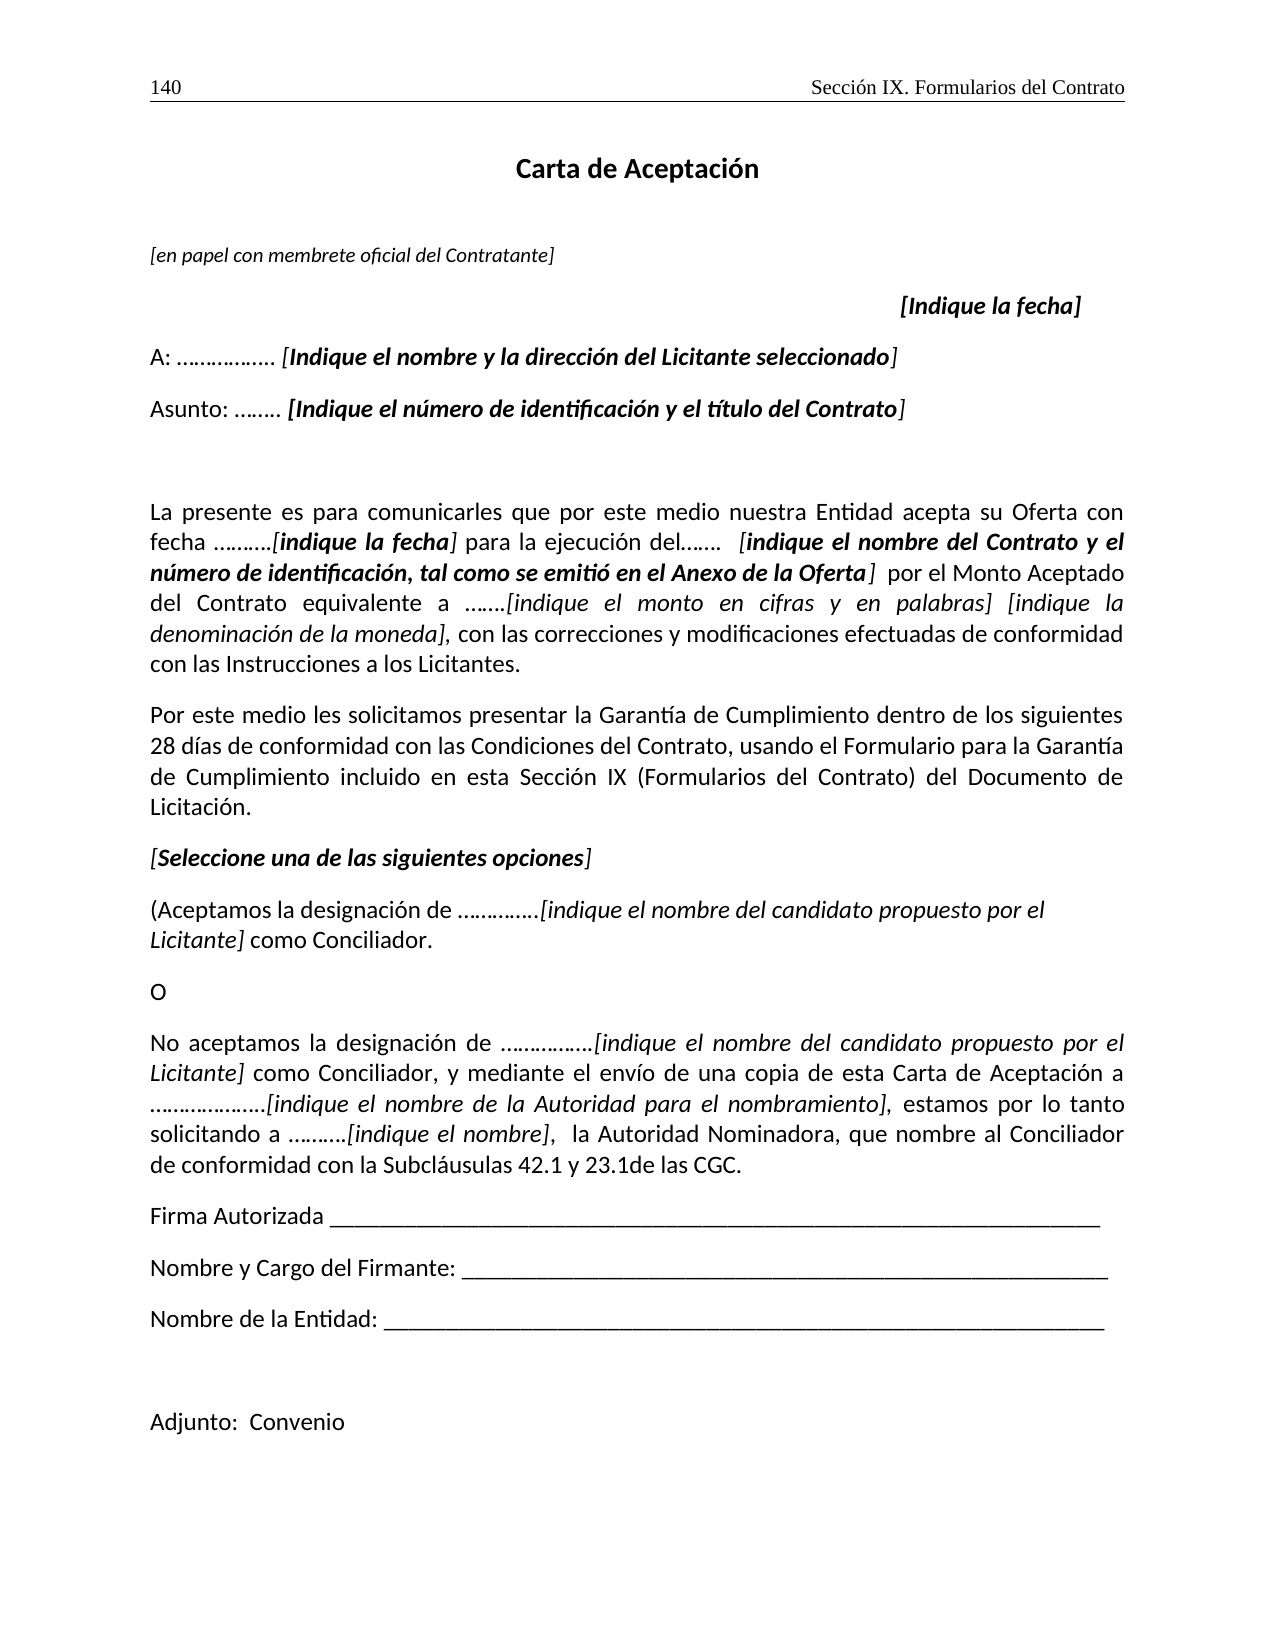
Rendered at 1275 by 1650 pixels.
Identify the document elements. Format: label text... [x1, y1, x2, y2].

text (Aceptamos la designación de …………..[indique el nombre del candidato propuesto por el Licitante] como Conciliador. [150, 894, 1125, 955]
text La presente es para comunicarles que por este medio nuestra Entidad acepta su Oferta con fecha ……….[indique la fecha] para la ejecución del……. [indique el nombre del Contrato y el número de identificación, tal como se emitió en el Anexo de la Oferta] por el Monto Aceptado del Contrato equivalente a …….[indique el monto en cifras y en palabras] [indique la denominación de la moneda], con las correcciones y modificaciones efectuadas de conformidad con las Instrucciones a los Licitantes. [150, 496, 1125, 679]
text A: …………….. [Indique el nombre y la dirección del Licitante seleccionado] [150, 342, 1125, 372]
text O [150, 976, 1125, 1006]
text Asunto: …….. [Indique el número de identificación y el título del Contrato] [150, 393, 1125, 423]
text Nombre de la Entidad: __________________________________________________________ [150, 1303, 1125, 1334]
text Adjunto: Convenio [150, 1406, 1125, 1436]
text Nombre y Cargo del Firmante: ____________________________________________________ [150, 1252, 1125, 1282]
text Por este medio les solicitamos presentar la Garantía de Cumplimiento dentro de los siguientes 28 días de conformidad con las Condiciones del Contrato, usando el Formulario para la Garantía de Cumplimiento incluido en esta Sección IX (Formularios del Contrato) del Documento de Licitación. [150, 699, 1125, 822]
text [Indique la fecha] [900, 290, 1125, 321]
text [en papel con membrete oficial del Contratante] [150, 234, 1125, 269]
subtitle Carta de Aceptación [150, 150, 1125, 186]
text [Seleccione una de las siguientes opciones] [150, 842, 1125, 873]
text Firma Autorizada ______________________________________________________________ [150, 1201, 1125, 1231]
text No aceptamos la designación de …………….[indique el nombre del candidato propuesto por el Licitante] como Conciliador, y mediante el envío de una copia de esta Carta de Aceptación a ………………..[indique el nombre de la Autoridad para el nombramiento], estamos por lo tanto solicitando a ……….[indique el nombre], la Autoridad Nominadora, que nombre al Conciliador de conformidad con la Subcláusulas 42.1 y 23.1de las CGC. [150, 1027, 1125, 1180]
